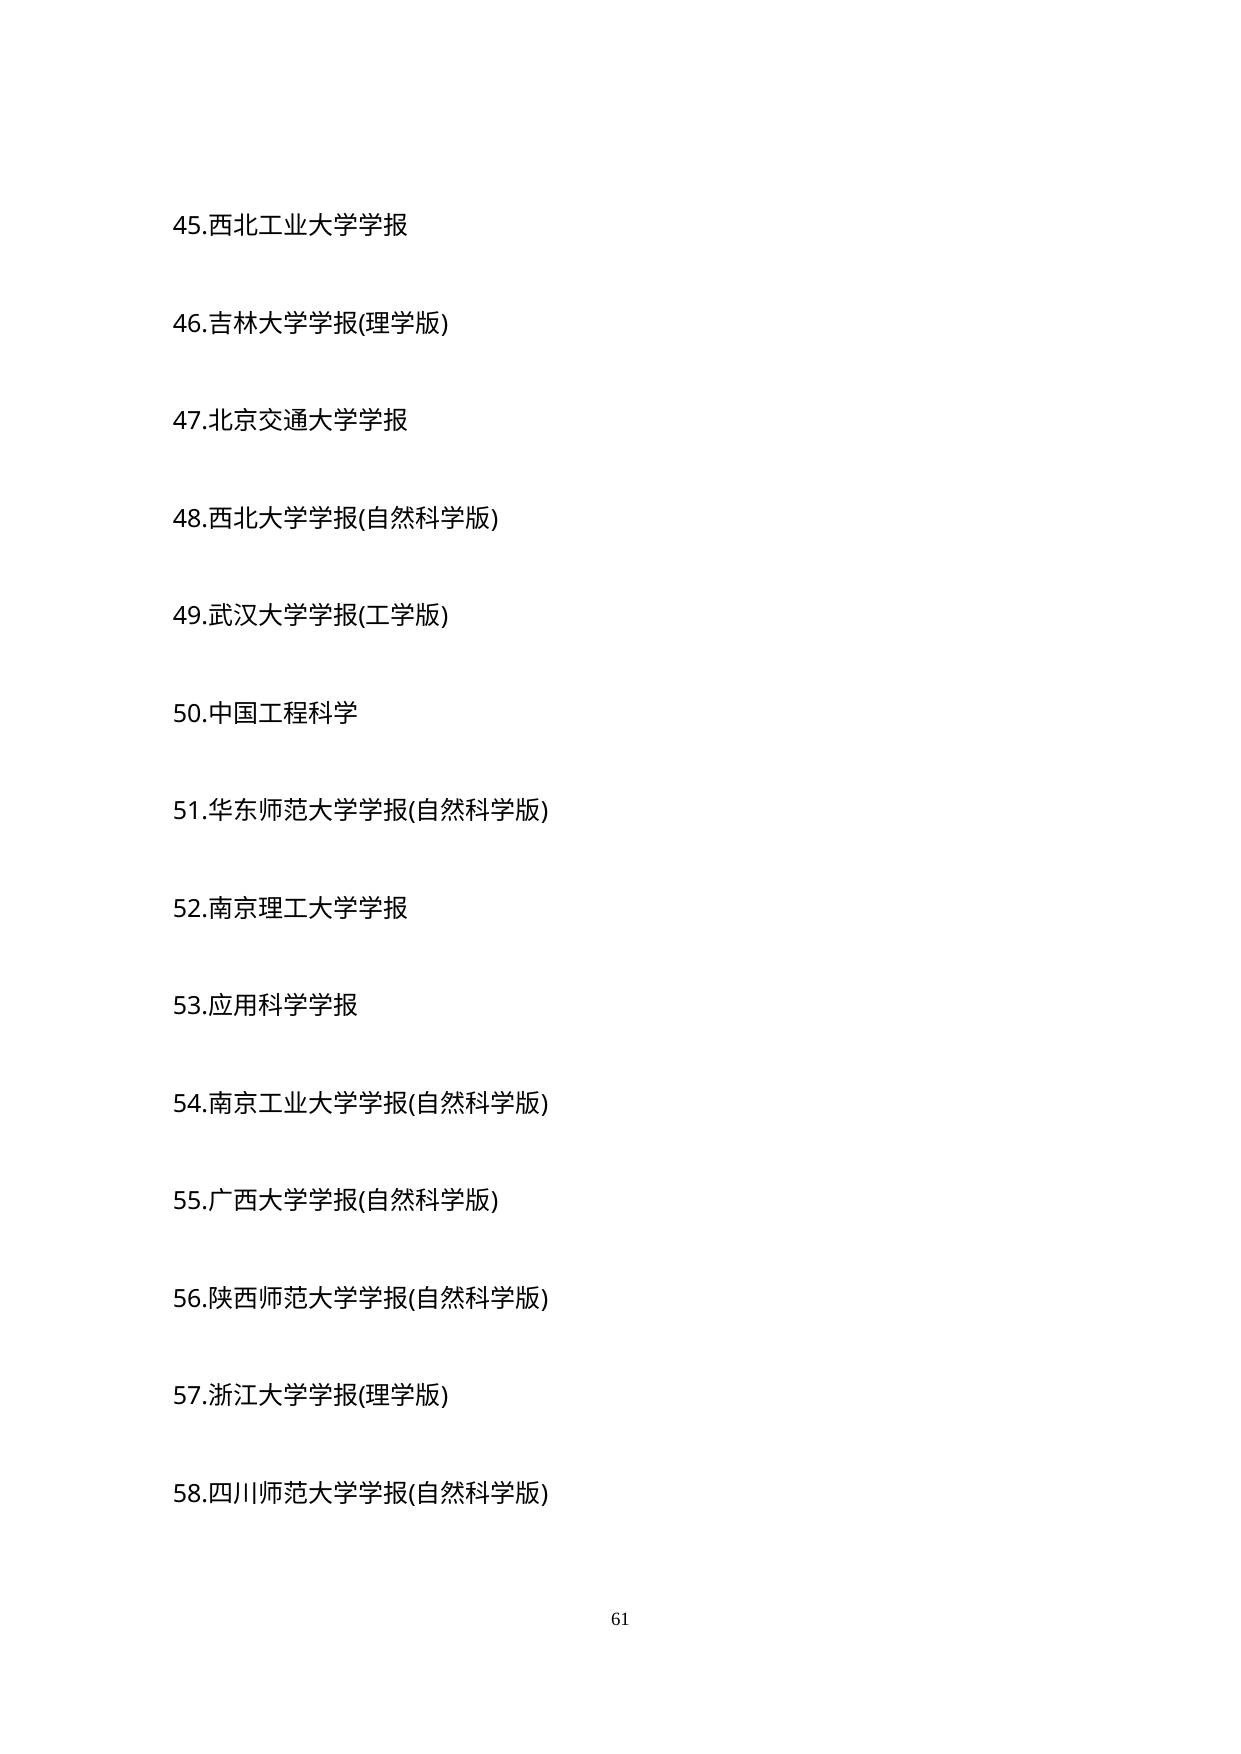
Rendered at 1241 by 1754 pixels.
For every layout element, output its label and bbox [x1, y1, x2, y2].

table_header [173, 162, 1067, 1524]
